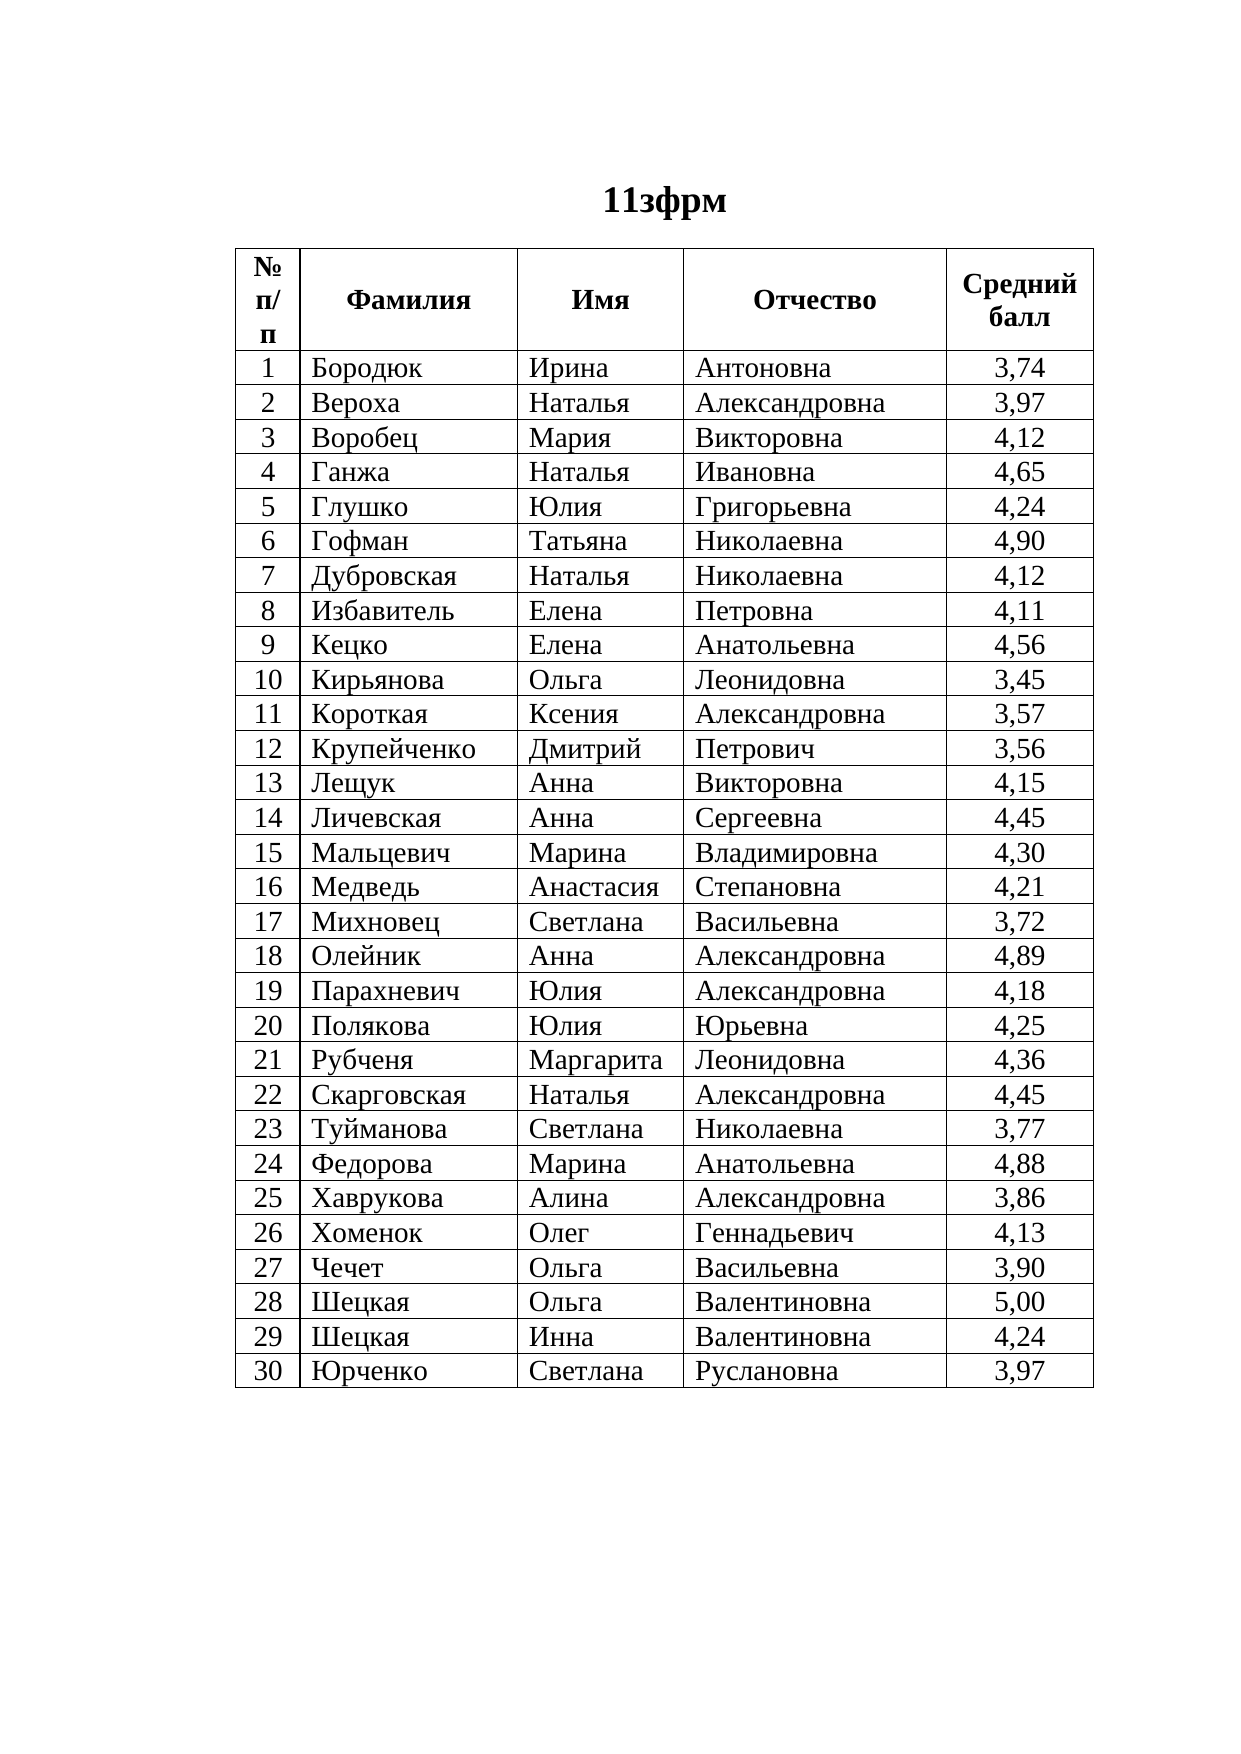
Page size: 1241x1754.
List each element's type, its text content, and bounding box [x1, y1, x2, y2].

table_cell Васильевна [684, 904, 946, 937]
table_cell 4,18 [947, 973, 1093, 1007]
table_cell Леонидовна [684, 1042, 946, 1076]
table_cell 30 [236, 1354, 299, 1387]
table_cell Леонидовна [684, 662, 946, 695]
table_cell 4,45 [947, 800, 1093, 834]
table_cell 4,88 [947, 1146, 1093, 1179]
table_cell Алина [518, 1181, 683, 1214]
table_cell Александровна [684, 1181, 946, 1214]
table_cell Григорьевна [684, 489, 946, 522]
table_header Имя [518, 249, 683, 349]
table_cell 24 [236, 1146, 299, 1179]
table_cell 23 [236, 1111, 299, 1145]
table_cell Юлия [518, 973, 683, 1007]
table_cell 1 [236, 351, 299, 384]
table_cell Руслановна [684, 1354, 946, 1387]
table_cell 3,77 [947, 1111, 1093, 1145]
table_cell 17 [236, 904, 299, 937]
table_cell Александровна [684, 939, 946, 972]
table_cell 25 [236, 1181, 299, 1214]
table_cell Васильевна [684, 1250, 946, 1283]
table_cell 22 [236, 1077, 299, 1110]
table_cell Личевская [301, 800, 517, 834]
table_cell 12 [236, 731, 299, 764]
table_cell 4,90 [947, 524, 1093, 557]
table_cell Анатольевна [684, 1146, 946, 1179]
table_cell Михновец [301, 904, 517, 937]
table_header Отчество [684, 249, 946, 349]
table_cell 3 [236, 420, 299, 453]
table_cell Кирьянова [301, 662, 517, 695]
table_cell 11 [236, 696, 299, 730]
table_cell 4,11 [947, 593, 1093, 626]
table_cell Короткая [301, 696, 517, 730]
table_cell 9 [236, 627, 299, 661]
table_cell Ольга [518, 1250, 683, 1283]
table_cell 4,24 [947, 489, 1093, 522]
table_cell Наталья [518, 454, 683, 488]
table_cell Юлия [518, 1008, 683, 1041]
table_cell Викторовна [684, 420, 946, 453]
table_header № п/п [236, 249, 299, 349]
table_cell 4,65 [947, 454, 1093, 488]
table_cell 3,97 [947, 385, 1093, 419]
table_cell 4,13 [947, 1215, 1093, 1249]
table_cell Ксения [518, 696, 683, 730]
table_cell Геннадьевич [684, 1215, 946, 1249]
table_cell Анна [518, 939, 683, 972]
table_cell Дубровская [301, 558, 517, 592]
table_cell 19 [236, 973, 299, 1007]
table_cell Валентиновна [684, 1284, 946, 1318]
table_cell Николаевна [684, 1111, 946, 1145]
table_cell Медведь [301, 869, 517, 903]
table_cell 3,57 [947, 696, 1093, 730]
table_cell Инна [518, 1319, 683, 1352]
table_cell 16 [236, 869, 299, 903]
table_cell 15 [236, 835, 299, 868]
table_cell Викторовна [684, 766, 946, 799]
table_cell Шецкая [301, 1284, 517, 1318]
table_cell Татьяна [518, 524, 683, 557]
table_cell Сергеевна [684, 800, 946, 834]
table_cell Александровна [684, 385, 946, 419]
table_cell 3,86 [947, 1181, 1093, 1214]
table_cell Олейник [301, 939, 517, 972]
table_cell Степановна [684, 869, 946, 903]
table_cell 4,25 [947, 1008, 1093, 1041]
table_cell Николаевна [684, 558, 946, 592]
table_cell 3,74 [947, 351, 1093, 384]
table_cell 8 [236, 593, 299, 626]
table_cell 3,90 [947, 1250, 1093, 1283]
table_cell Вероха [301, 385, 517, 419]
table_cell Анатольевна [684, 627, 946, 661]
table_cell Дмитрий [518, 731, 683, 764]
table_cell Анна [518, 766, 683, 799]
table_cell Ганжа [301, 454, 517, 488]
table_cell 20 [236, 1008, 299, 1041]
table_cell Наталья [518, 558, 683, 592]
table_cell 4,30 [947, 835, 1093, 868]
table_cell Кецко [301, 627, 517, 661]
table_cell Глушко [301, 489, 517, 522]
table_cell Ивановна [684, 454, 946, 488]
table_cell 2 [236, 385, 299, 419]
table_cell Туйманова [301, 1111, 517, 1145]
table_cell Бородюк [301, 351, 517, 384]
table_cell Александровна [684, 1077, 946, 1110]
table_cell 5,00 [947, 1284, 1093, 1318]
table_cell 7 [236, 558, 299, 592]
table_cell 3,45 [947, 662, 1093, 695]
table_cell Юлия [518, 489, 683, 522]
table_cell 4,56 [947, 627, 1093, 661]
table_cell Светлана [518, 1111, 683, 1145]
table_cell Петрович [684, 731, 946, 764]
table_cell 4,45 [947, 1077, 1093, 1110]
table_cell Юрьевна [684, 1008, 946, 1041]
table_cell Хаврукова [301, 1181, 517, 1214]
table_cell Шецкая [301, 1319, 517, 1352]
table_cell Наталья [518, 385, 683, 419]
table_cell Маргарита [518, 1042, 683, 1076]
table_cell Петровна [684, 593, 946, 626]
table_cell 4,15 [947, 766, 1093, 799]
table_cell 4,12 [947, 420, 1093, 453]
table_cell Ольга [518, 1284, 683, 1318]
table_cell Елена [518, 627, 683, 661]
table_cell 18 [236, 939, 299, 972]
table_cell Анна [518, 800, 683, 834]
table_cell 3,97 [947, 1354, 1093, 1387]
table_cell 13 [236, 766, 299, 799]
table_cell 27 [236, 1250, 299, 1283]
table_cell 5 [236, 489, 299, 522]
table_cell 14 [236, 800, 299, 834]
table_cell Ольга [518, 662, 683, 695]
table_cell 4,36 [947, 1042, 1093, 1076]
text 11зфрм [177, 177, 1152, 221]
table_cell Александровна [684, 973, 946, 1007]
table_cell 4,12 [947, 558, 1093, 592]
table_cell Олег [518, 1215, 683, 1249]
table_cell Марина [518, 835, 683, 868]
table_cell 3,56 [947, 731, 1093, 764]
table_cell 10 [236, 662, 299, 695]
table_cell 28 [236, 1284, 299, 1318]
table_cell Николаевна [684, 524, 946, 557]
table_cell Александровна [684, 696, 946, 730]
table_cell Светлана [518, 1354, 683, 1387]
table_cell Избавитель [301, 593, 517, 626]
table_cell Крупейченко [301, 731, 517, 764]
table_cell Мальцевич [301, 835, 517, 868]
table_cell Валентиновна [684, 1319, 946, 1352]
table_cell Рубченя [301, 1042, 517, 1076]
table_cell Елена [518, 593, 683, 626]
table_cell 4,89 [947, 939, 1093, 972]
table_cell 3,72 [947, 904, 1093, 937]
table_cell 6 [236, 524, 299, 557]
table_cell Хоменок [301, 1215, 517, 1249]
table_cell Юрченко [301, 1354, 517, 1387]
table_cell Наталья [518, 1077, 683, 1110]
table_cell Светлана [518, 904, 683, 937]
table_cell Федорова [301, 1146, 517, 1179]
table_cell Парахневич [301, 973, 517, 1007]
table_cell Антоновна [684, 351, 946, 384]
table_header Фамилия [301, 249, 517, 349]
table_cell Владимировна [684, 835, 946, 868]
table_cell Мария [518, 420, 683, 453]
table_cell 4,24 [947, 1319, 1093, 1352]
table_cell Ирина [518, 351, 683, 384]
table_cell Марина [518, 1146, 683, 1179]
table_cell Анастасия [518, 869, 683, 903]
table_cell Скарговская [301, 1077, 517, 1110]
table_cell Лещук [301, 766, 517, 799]
table_cell Чечет [301, 1250, 517, 1283]
table_cell 4,21 [947, 869, 1093, 903]
table_cell 29 [236, 1319, 299, 1352]
table_cell Полякова [301, 1008, 517, 1041]
table_cell Воробец [301, 420, 517, 453]
table_cell 21 [236, 1042, 299, 1076]
table_cell 4 [236, 454, 299, 488]
table_header Средний балл [947, 249, 1093, 349]
table_cell 26 [236, 1215, 299, 1249]
table_cell Гофман [301, 524, 517, 557]
